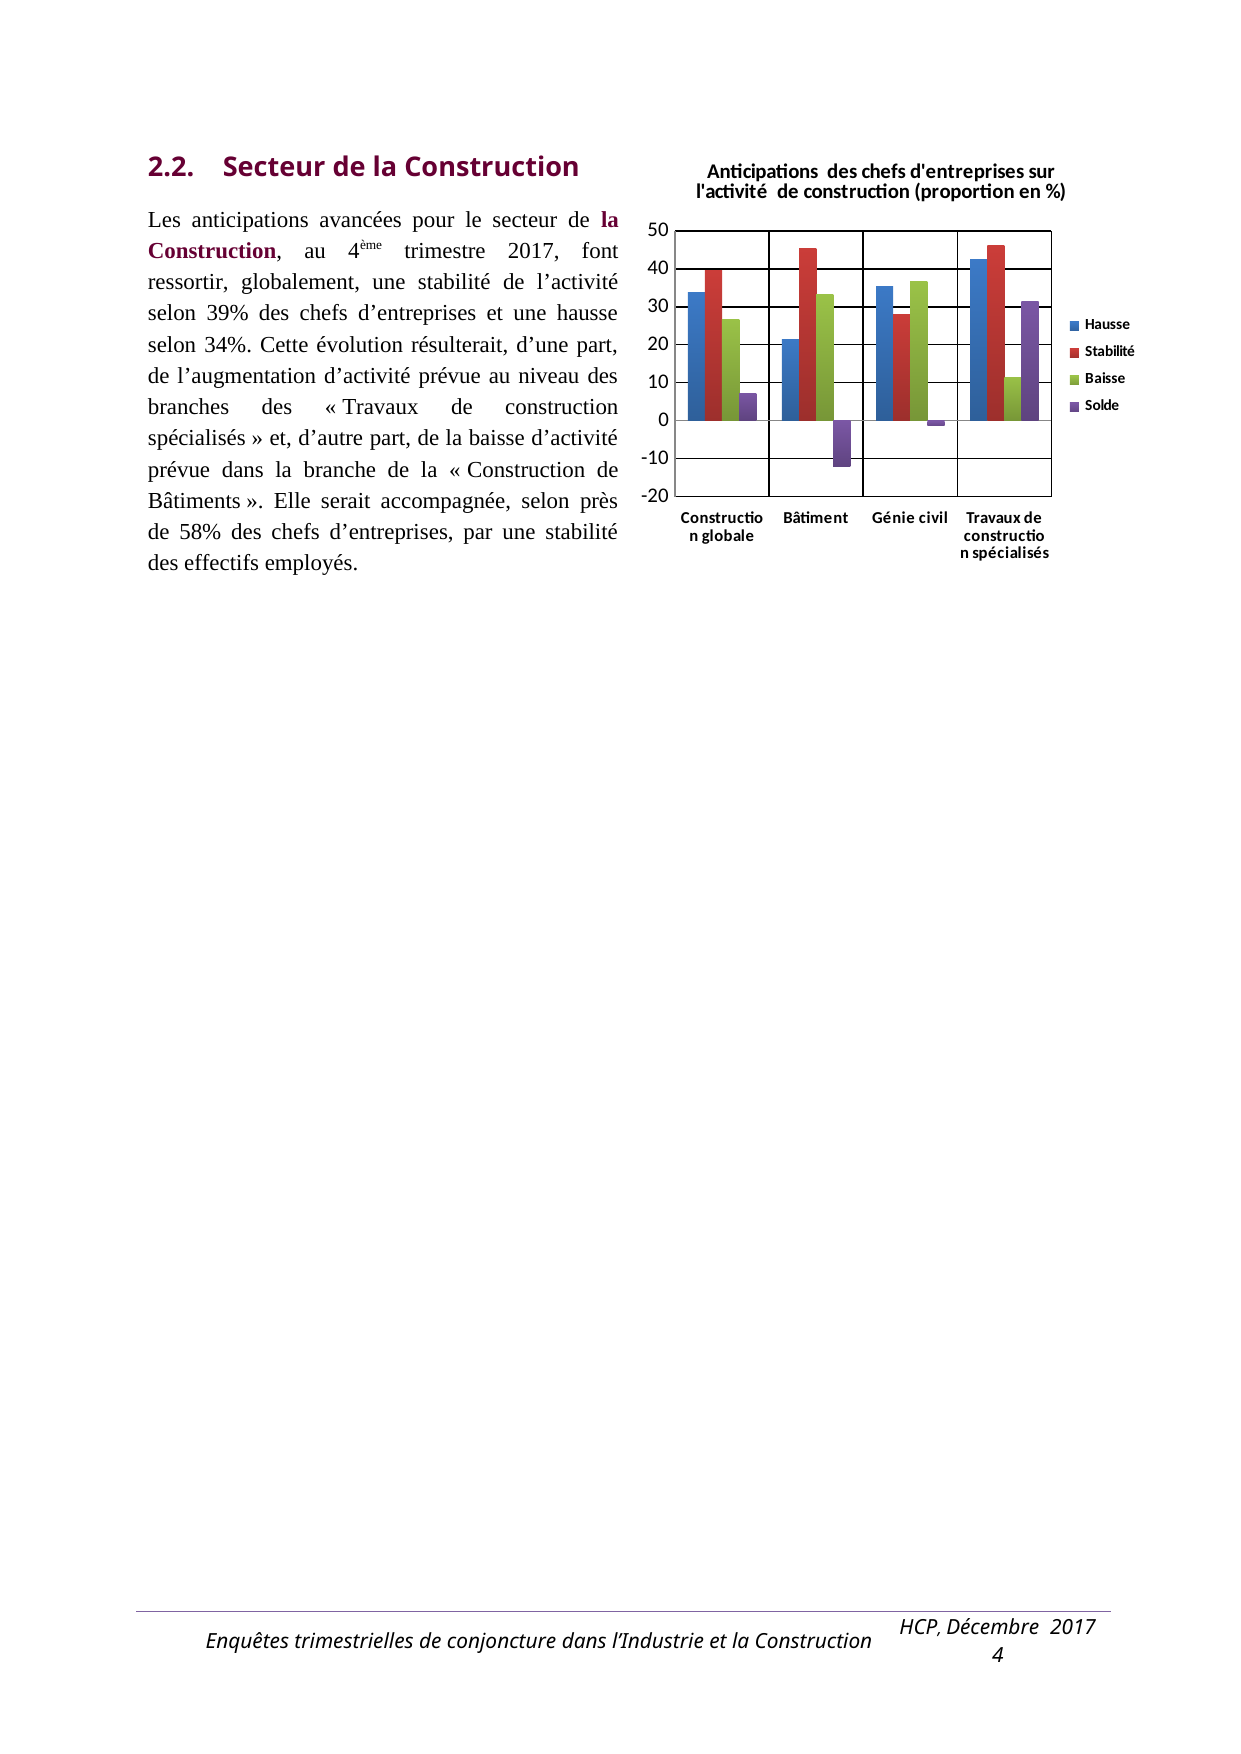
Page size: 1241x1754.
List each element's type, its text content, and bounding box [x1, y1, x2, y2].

text Les anticipations avancées pour le secteur de la Construction, au 4ème trimestre 2017, font ressortir, globalement, une stabilité de l’activité selon 39% des chefs d’entreprises et une hausse selon 34%. Cette évolution résulterait, d’une part, de l’augmentation d’activité prévue au niveau des branches des « Travaux de construction spécialisés » et, d’autre part, de la baisse d’activité prévue dans la branche de la « Construction de Bâtiments ». Elle serait accompagnée, selon près de 58% des chefs d’entreprises, par une stabilité des effectifs employés. [148, 202, 618, 577]
list Secteur de la Construction [148, 147, 618, 184]
